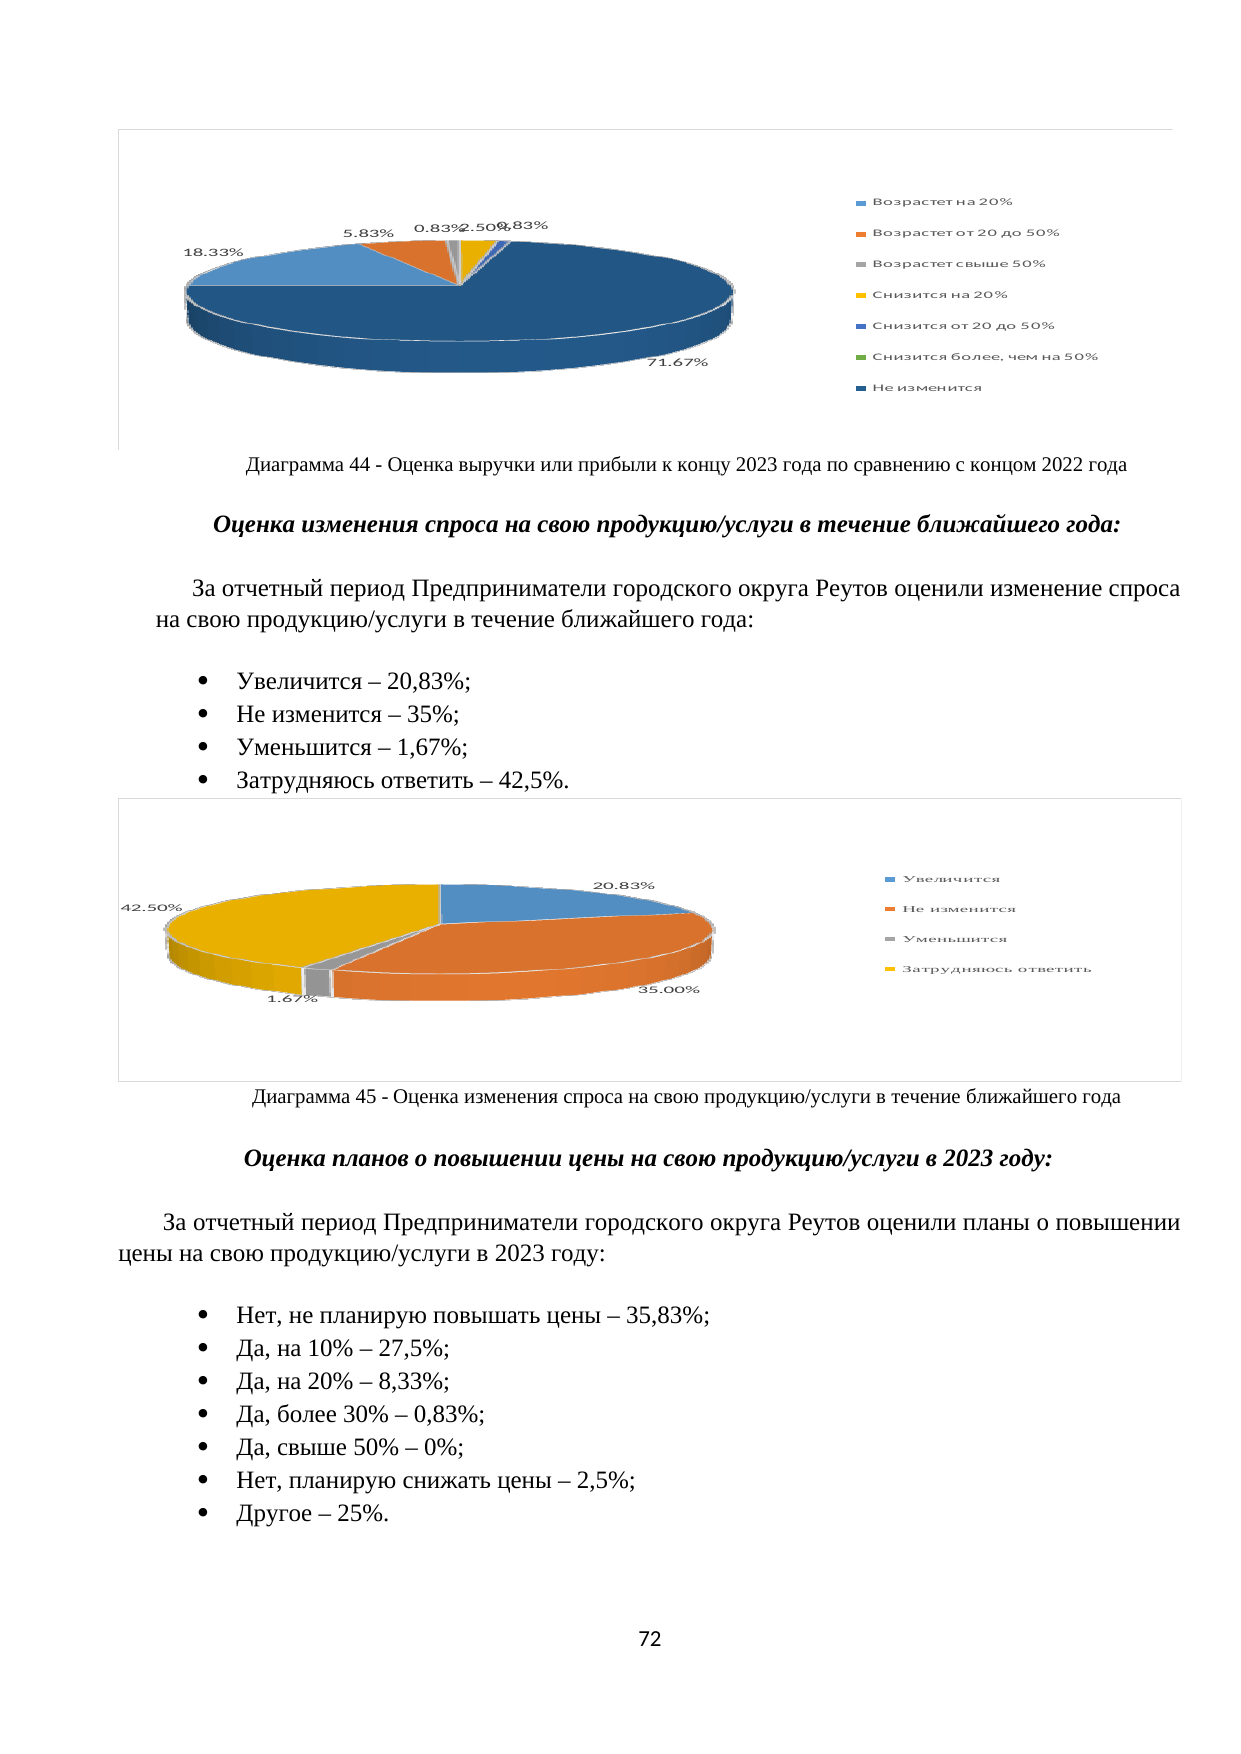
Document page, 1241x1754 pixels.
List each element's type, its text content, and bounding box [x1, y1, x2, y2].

list Нет, не планирую повышать цены – 35,83%; [199, 1300, 1181, 1329]
list Уменьшится – 1,67%; [199, 732, 1181, 761]
list Увеличится – 20,83%; [199, 666, 1181, 695]
list Да, на 20% – 8,33%; [199, 1366, 1181, 1395]
text Диаграмма 45 - Оценка изменения спроса на свою продукцию/услуги в течение ближайшего года [156, 1084, 1181, 1108]
list Нет, планирую снижать цены – 2,5%; [199, 1465, 1181, 1494]
text За отчетный период Предприниматели городского округа Реутов оценили изменение спроса на свою продукцию/услуги в течение ближайшего года: [156, 573, 1181, 633]
text За отчетный период Предприниматели городского округа Реутов оценили планы о повышении цены на свою продукцию/услуги в 2023 году: [118, 1207, 1181, 1267]
list Оценка изменения спроса на свою продукцию/услуги в течение ближайшего года: [156, 509, 1181, 538]
text Диаграмма 44 - Оценка выручки или прибыли к концу 2023 года по сравнению с концом 2022 года [118, 452, 1181, 476]
list Другое – 25%. [199, 1498, 1181, 1527]
text Оценка планов о повышении цены на свою продукцию/услуги в 2023 году: [118, 1143, 1181, 1172]
list Да, свыше 50% – 0%; [199, 1432, 1181, 1461]
list Затрудняюсь ответить – 42,5%. [199, 766, 1181, 794]
list Да, более 30% – 0,83%; [199, 1399, 1181, 1428]
list Да, на 10% – 27,5%; [199, 1333, 1181, 1362]
list Не изменится – 35%; [199, 699, 1181, 728]
